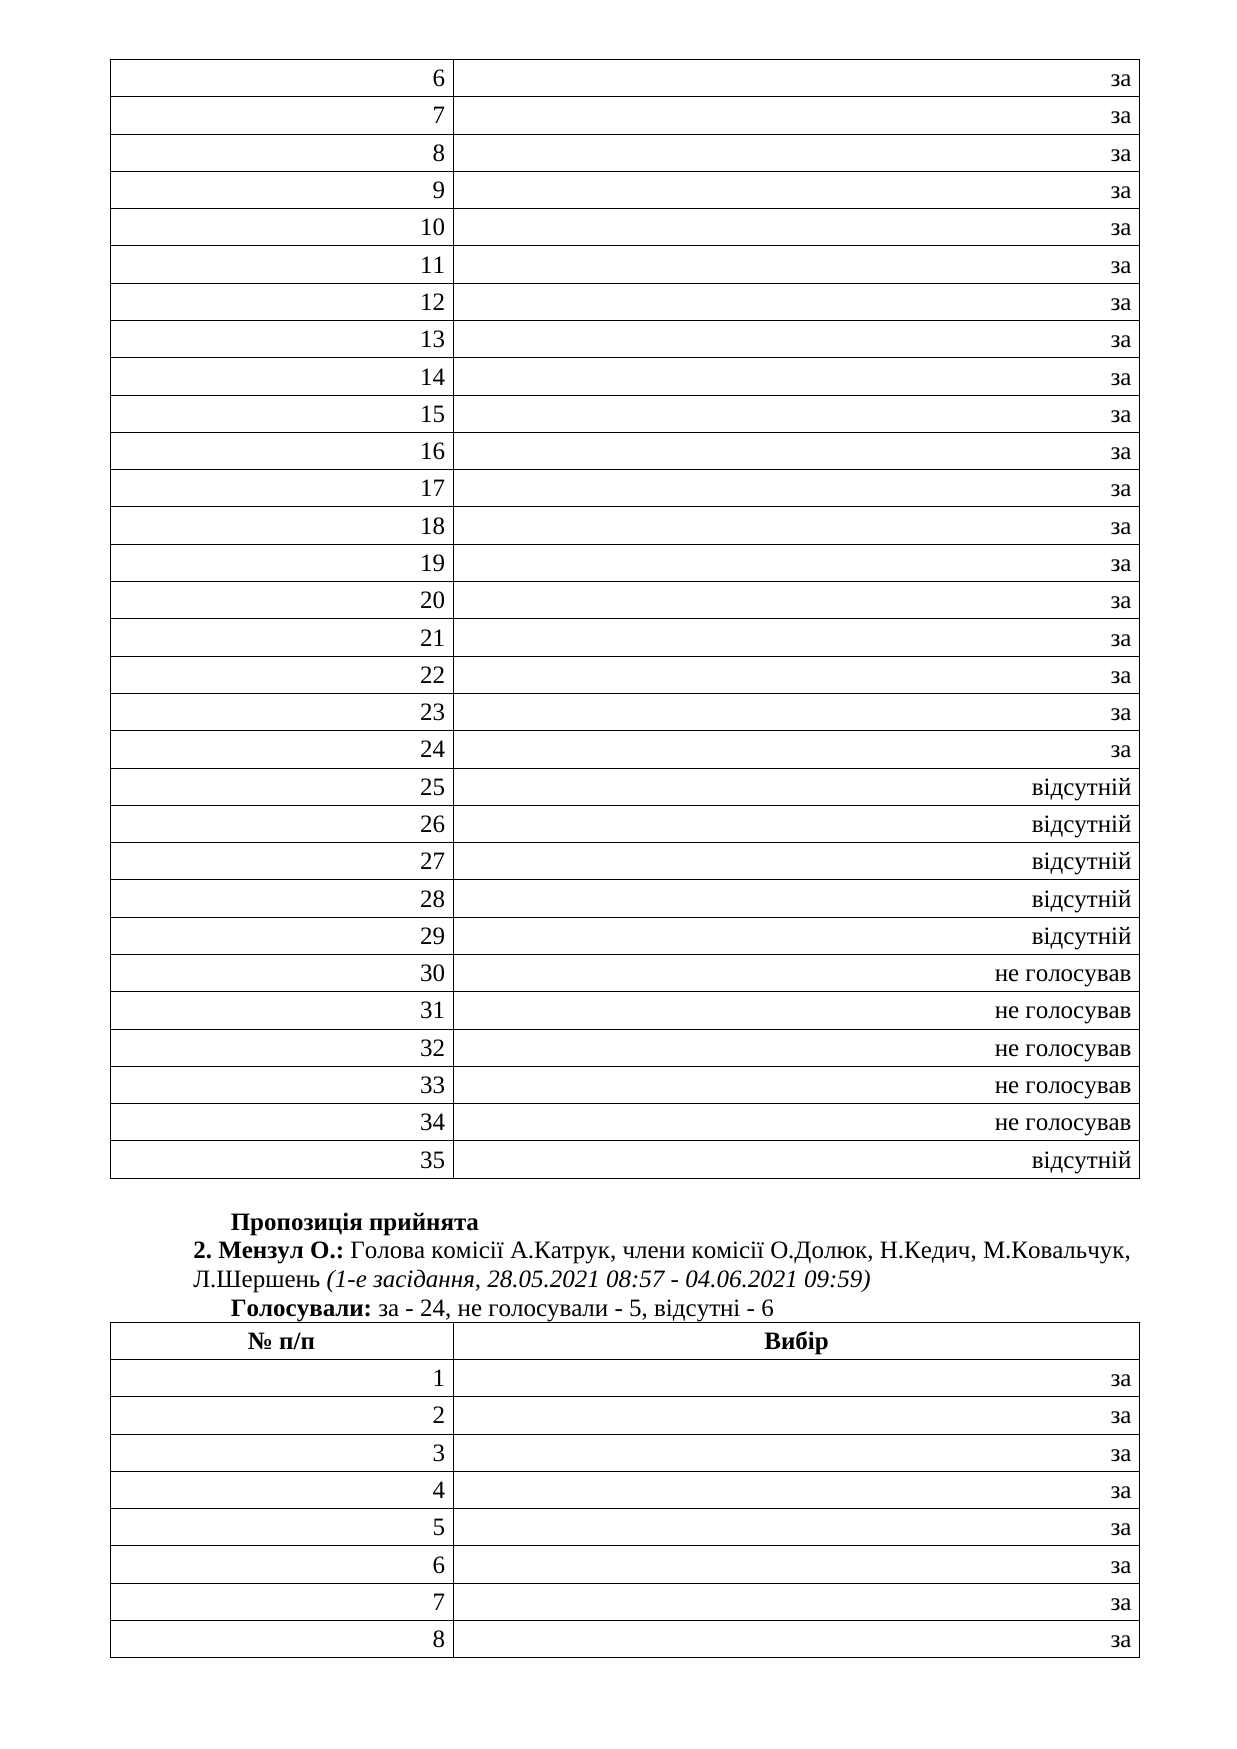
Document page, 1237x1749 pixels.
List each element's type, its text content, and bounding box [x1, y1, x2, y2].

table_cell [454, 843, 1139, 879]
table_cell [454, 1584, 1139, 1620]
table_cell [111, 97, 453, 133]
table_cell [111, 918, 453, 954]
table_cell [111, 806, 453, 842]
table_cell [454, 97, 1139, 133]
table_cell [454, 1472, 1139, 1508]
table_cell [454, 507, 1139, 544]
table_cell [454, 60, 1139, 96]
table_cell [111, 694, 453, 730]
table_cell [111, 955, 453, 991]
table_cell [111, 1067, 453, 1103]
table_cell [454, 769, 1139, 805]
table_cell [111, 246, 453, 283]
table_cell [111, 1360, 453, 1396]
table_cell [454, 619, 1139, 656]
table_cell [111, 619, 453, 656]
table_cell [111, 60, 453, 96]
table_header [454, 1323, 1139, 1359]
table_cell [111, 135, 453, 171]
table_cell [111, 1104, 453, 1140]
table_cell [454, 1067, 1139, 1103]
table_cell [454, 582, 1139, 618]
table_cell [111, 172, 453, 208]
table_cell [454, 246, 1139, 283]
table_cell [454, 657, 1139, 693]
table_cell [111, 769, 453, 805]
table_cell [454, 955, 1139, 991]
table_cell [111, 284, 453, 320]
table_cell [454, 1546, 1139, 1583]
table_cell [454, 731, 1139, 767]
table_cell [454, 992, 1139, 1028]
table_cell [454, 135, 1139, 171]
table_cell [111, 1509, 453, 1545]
text Голосували: за - 24, не голосували - 5, відсутні - 6 [231, 1293, 1148, 1322]
text 2. Мензул О.: Голова комісії А.Катрук, члени комісії О.Долюк, Н.Кедич, М.Ковальчук, Л.Шершень (1-е засідання, 28.05.2021 08:57 - 04.06.2021 09:59) [193, 1235, 1148, 1293]
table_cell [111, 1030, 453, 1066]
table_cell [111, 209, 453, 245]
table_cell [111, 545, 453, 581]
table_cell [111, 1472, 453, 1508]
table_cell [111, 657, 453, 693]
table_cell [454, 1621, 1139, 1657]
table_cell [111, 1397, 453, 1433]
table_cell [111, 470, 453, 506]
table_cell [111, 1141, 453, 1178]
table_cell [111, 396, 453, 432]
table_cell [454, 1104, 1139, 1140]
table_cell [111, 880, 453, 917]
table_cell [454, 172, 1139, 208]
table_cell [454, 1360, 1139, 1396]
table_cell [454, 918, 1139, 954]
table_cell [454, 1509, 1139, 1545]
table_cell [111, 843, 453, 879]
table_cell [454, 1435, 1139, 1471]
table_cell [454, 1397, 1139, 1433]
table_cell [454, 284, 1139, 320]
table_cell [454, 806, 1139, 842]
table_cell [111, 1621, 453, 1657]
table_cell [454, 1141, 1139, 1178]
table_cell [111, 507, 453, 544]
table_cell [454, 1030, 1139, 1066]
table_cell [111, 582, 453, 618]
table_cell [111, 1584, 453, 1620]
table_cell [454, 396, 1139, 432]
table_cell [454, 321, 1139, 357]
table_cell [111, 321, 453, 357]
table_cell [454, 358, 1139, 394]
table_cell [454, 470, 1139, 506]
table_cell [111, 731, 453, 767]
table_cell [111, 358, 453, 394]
text Пропозиція прийнята [231, 1178, 1148, 1235]
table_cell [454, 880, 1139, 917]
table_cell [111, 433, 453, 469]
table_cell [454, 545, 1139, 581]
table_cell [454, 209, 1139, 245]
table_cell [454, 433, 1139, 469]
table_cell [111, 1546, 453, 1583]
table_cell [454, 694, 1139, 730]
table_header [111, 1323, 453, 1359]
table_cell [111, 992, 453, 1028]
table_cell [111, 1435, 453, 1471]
